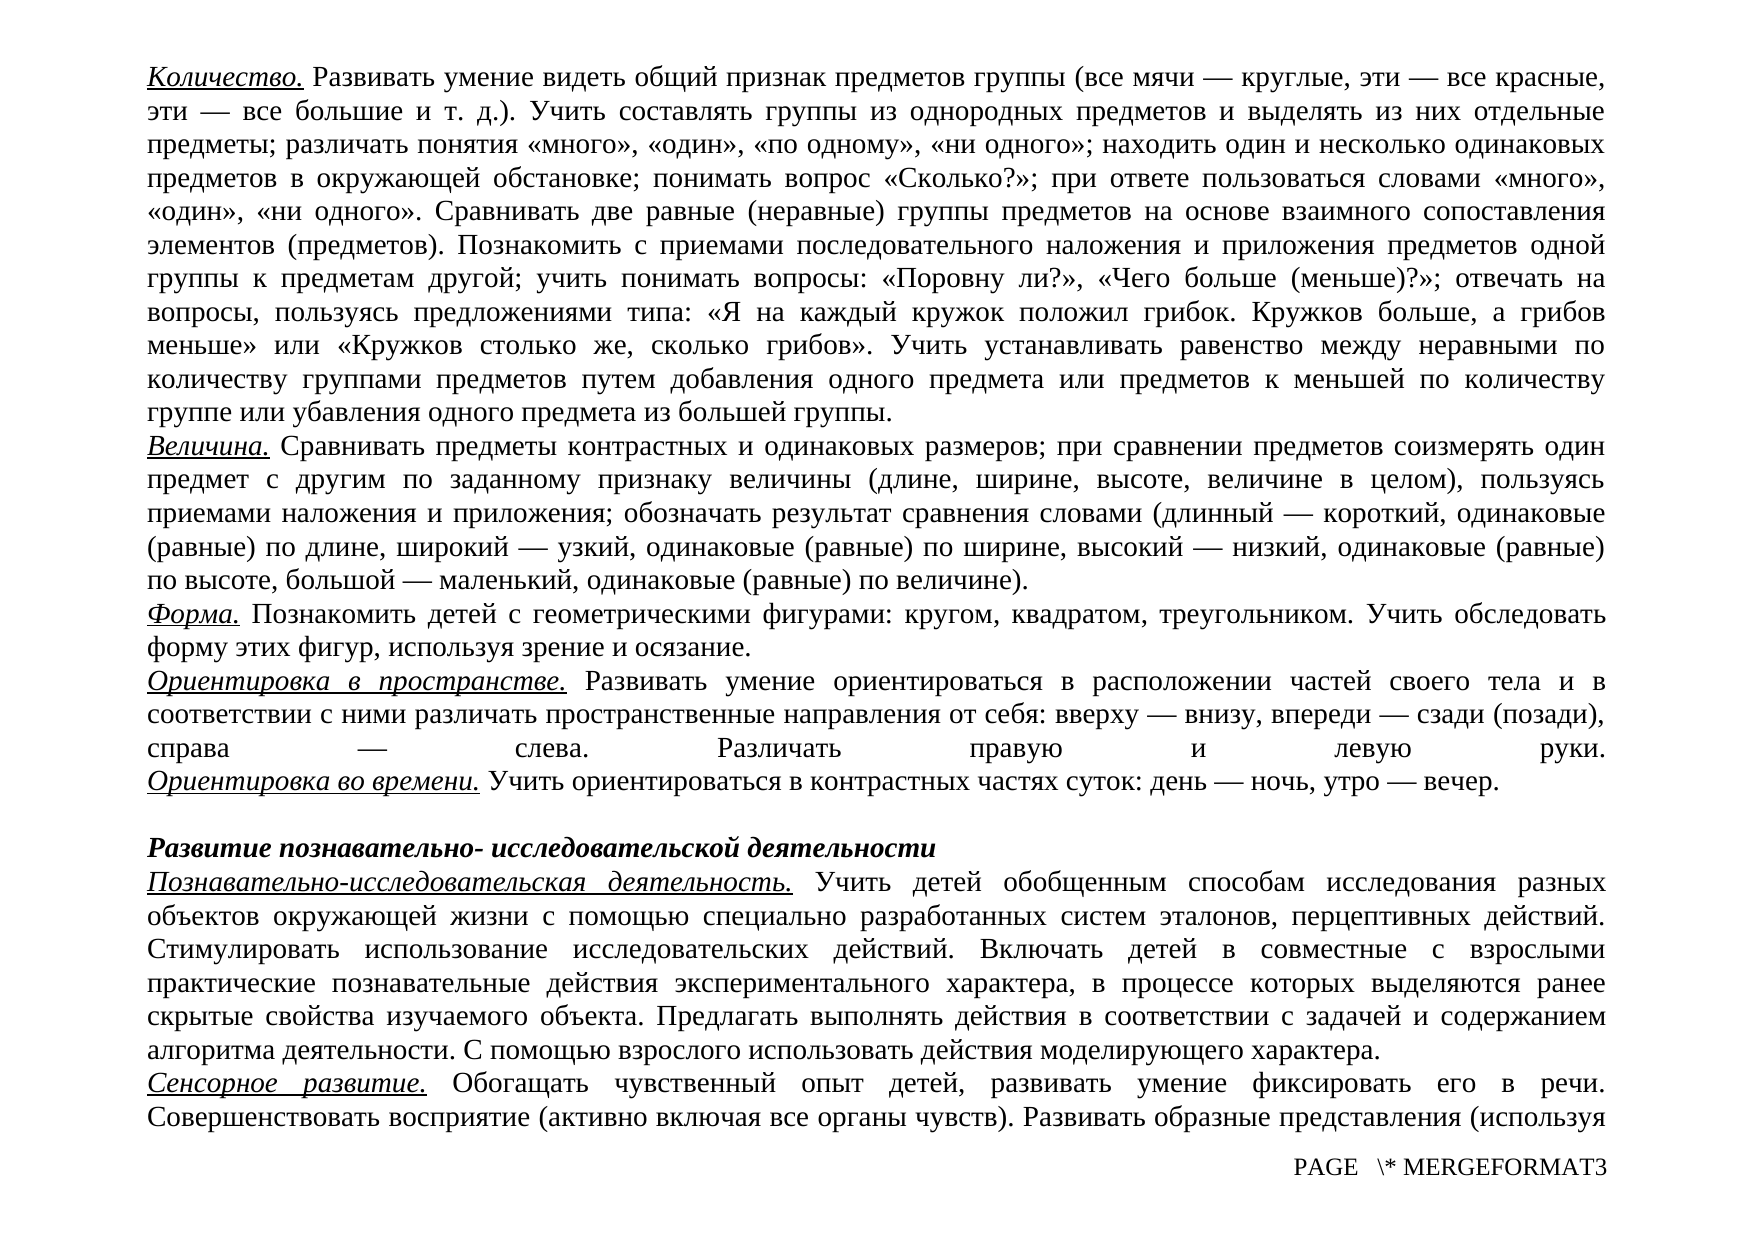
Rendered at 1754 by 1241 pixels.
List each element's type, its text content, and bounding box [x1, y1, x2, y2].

text Форма. Познакомить детей с геометрическими фигурами: кругом, квадратом, треугольником. Учить обследовать форму этих фигур, используя зрение и осязание. [147, 596, 1607, 663]
text Ориентировка в пространстве. Развивать умение ориентироваться в расположении частей своего тела и в соответствии с ними различать пространственные направления от себя: вверху — внизу, впереди — сзади (позади), справа — слева. Различать правую и левую руки. Ориентировка во времени. Учить ориентироваться в контрастных частях суток: день — ночь, утро — вечер. [147, 663, 1607, 797]
text Величина. Сравнивать предметы контрастных и одинаковых размеров; при сравнении предметов соизмерять один предмет с другим по заданному признаку величины (длине, ширине, высоте, величине в целом), пользуясь приемами наложения и приложения; обозначать результат сравнения словами (длинный — короткий, одинаковые (равные) по длине, широкий — узкий, одинаковые (равные) по ширине, высокий — низкий, одинаковые (равные) по высоте, большой — маленький, одинаковые (равные) по величине). [147, 428, 1607, 596]
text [147, 1065, 1607, 1132]
text Количество. Развивать умение видеть общий признак предметов группы (все мячи — круглые, эти — все красные, эти — все большие и т. д.). Учить составлять группы из однородных предметов и выделять из них отдельные предметы; различать понятия «много», «один», «по одному», «ни одного»; находить один и несколько одинаковых предметов в окружающей обстановке; понимать вопрос «Сколько?»; при ответе пользоваться словами «много», «один», «ни одного». Сравнивать две равные (неравные) группы предметов на основе взаимного сопоставления элементов (предметов). Познакомить с приемами последовательного наложения и приложения предметов одной группы к предметам другой; учить понимать вопросы: «Поровну ли?», «Чего больше (меньше)?»; отвечать на вопросы, пользуясь предложениями типа: «Я на каждый кружок положил грибок. Кружков больше, а грибов меньше» или «Кружков столько же, сколько грибов». Учить устанавливать равенство между неравными по количеству группами предметов путем добавления одного предмета или предметов к меньшей по количеству группе или убавления одного предмета из большей группы. [147, 59, 1607, 428]
text Развитие познавательно- исследовательской деятельности [147, 831, 1607, 864]
text Познавательно-исследовательская деятельность. Учить детей обобщенным способам исследования разных объектов окружающей жизни с помощью специально разработанных систем эталонов, перцептивных действий. Стимулировать использование исследовательских действий. Включать детей в совместные с взрослыми практические познавательные действия экспериментального характера, в процессе которых выделяются ранее скрытые свойства изучаемого объекта. Предлагать выполнять действия в соответствии с задачей и содержанием алгоритма деятельности. С помощью взрослого использовать действия моделирующего характера. [147, 864, 1607, 1065]
